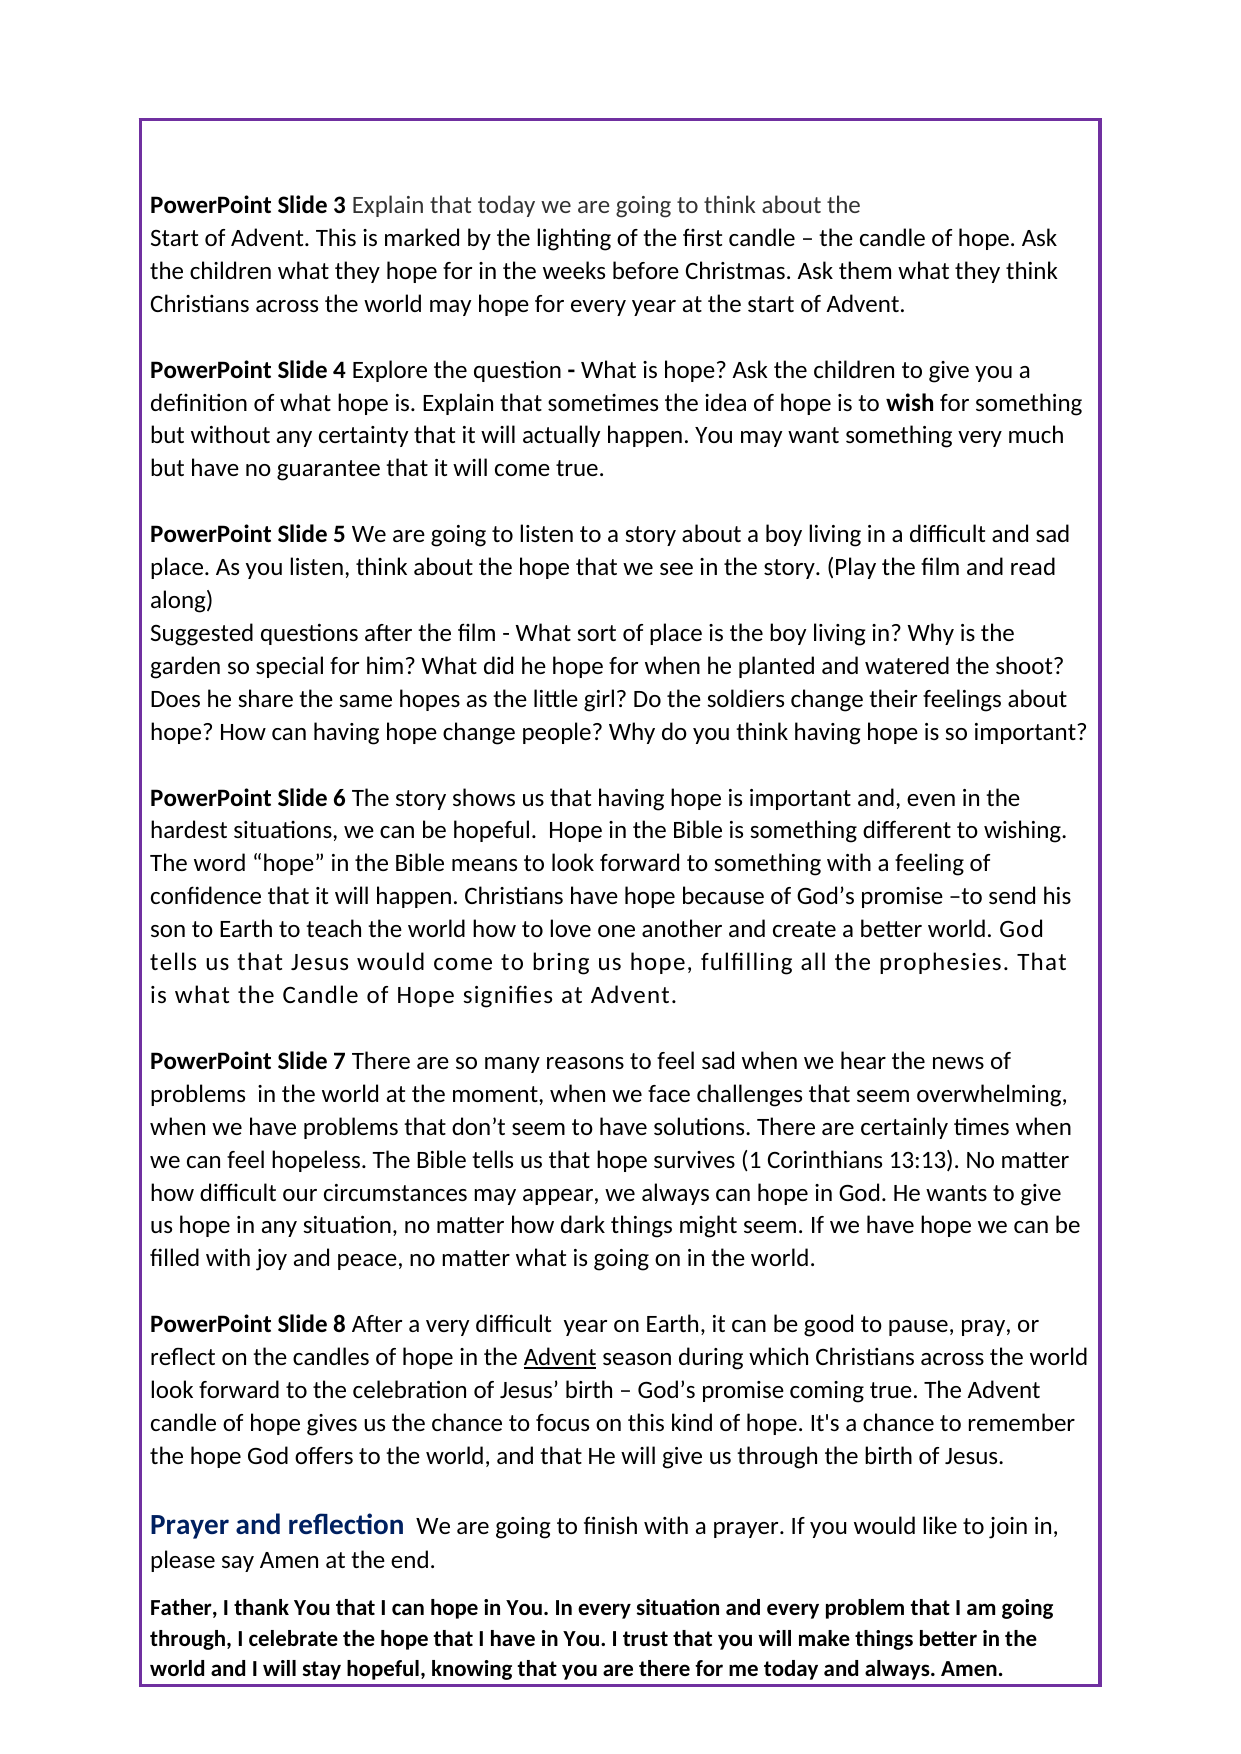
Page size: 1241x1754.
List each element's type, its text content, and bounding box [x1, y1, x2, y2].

text Prayer and reflection We are going to finish with a prayer. If you would like to join in, please say Amen at the end. [142, 1501, 1098, 1574]
text PowerPoint Slide 6 The story shows us that having hope is important and, even in the hardest situations, we can be hopeful. Hope in the Bible is something different to wishing. The word “hope” in the Bible means to look forward to something with a feeling of confidence that it will happen. Christians have hope because of God’s promise –to send his son to Earth to teach the world how to love one another and create a better world. God tells us that Jesus would come to bring us hope, fulfilling all the prophesies. That is what the Candle of Hope signifies at Advent. [142, 777, 1098, 1010]
text Father, I thank You that I can hope in You. In every situation and every problem that I am going through, I celebrate the hope that I have in You. I trust that you will make things better in the world and I will stay hopeful, knowing that you are there for me today and always. Amen. [142, 1588, 1098, 1684]
text PowerPoint Slide 8 After a very difficult year on Earth, it can be good to pause, pray, or reflect on the candles of hope in the Advent season during which Christians across the world look forward to the celebration of Jesus’ birth – God’s promise coming true. The Advent candle of hope gives us the chance to focus on this kind of hope. It's a chance to remember the hope God offers to the world, and that He will give us through the birth of Jesus. [142, 1303, 1098, 1471]
text Suggested questions after the film - What sort of place is the boy living in? Why is the garden so special for him? What did he hope for when he planted and watered the shoot? Does he share the same hopes as the little girl? Do the soldiers change their feelings about hope? How can having hope change people? Why do you think having hope is so important? [142, 612, 1098, 746]
text PowerPoint Slide 5 We are going to listen to a story about a boy living in a difficult and sad place. As you listen, think about the hope that we see in the story. (Play the film and read along) [142, 513, 1098, 612]
text Start of Advent. This is marked by the lighting of the first candle – the candle of hope. Ask the children what they hope for in the weeks before Christmas. Ask them what they think Christians across the world may hope for every year at the start of Advent. [142, 217, 1098, 318]
text PowerPoint Slide 3 Explain that today we are going to think about the [142, 184, 1098, 217]
text PowerPoint Slide 4 Explore the question - What is hope? Ask the children to give you a definition of what hope is. Explain that sometimes the idea of hope is to wish for something but without any certainty that it will actually happen. You may want something very much but have no guarantee that it will come true. [142, 349, 1098, 483]
text PowerPoint Slide 7 There are so many reasons to feel sad when we hear the news of problems in the world at the moment, when we face challenges that seem overwhelming, when we have problems that don’t seem to have solutions. There are certainly times when we can feel hopeless. The Bible tells us that hope survives (1 Corinthians 13:13). No matter how difficult our circumstances may appear, we always can hope in God. He wants to give us hope in any situation, no matter how dark things might seem. If we have hope we can be filled with joy and peace, no matter what is going on in the world. [142, 1040, 1098, 1273]
